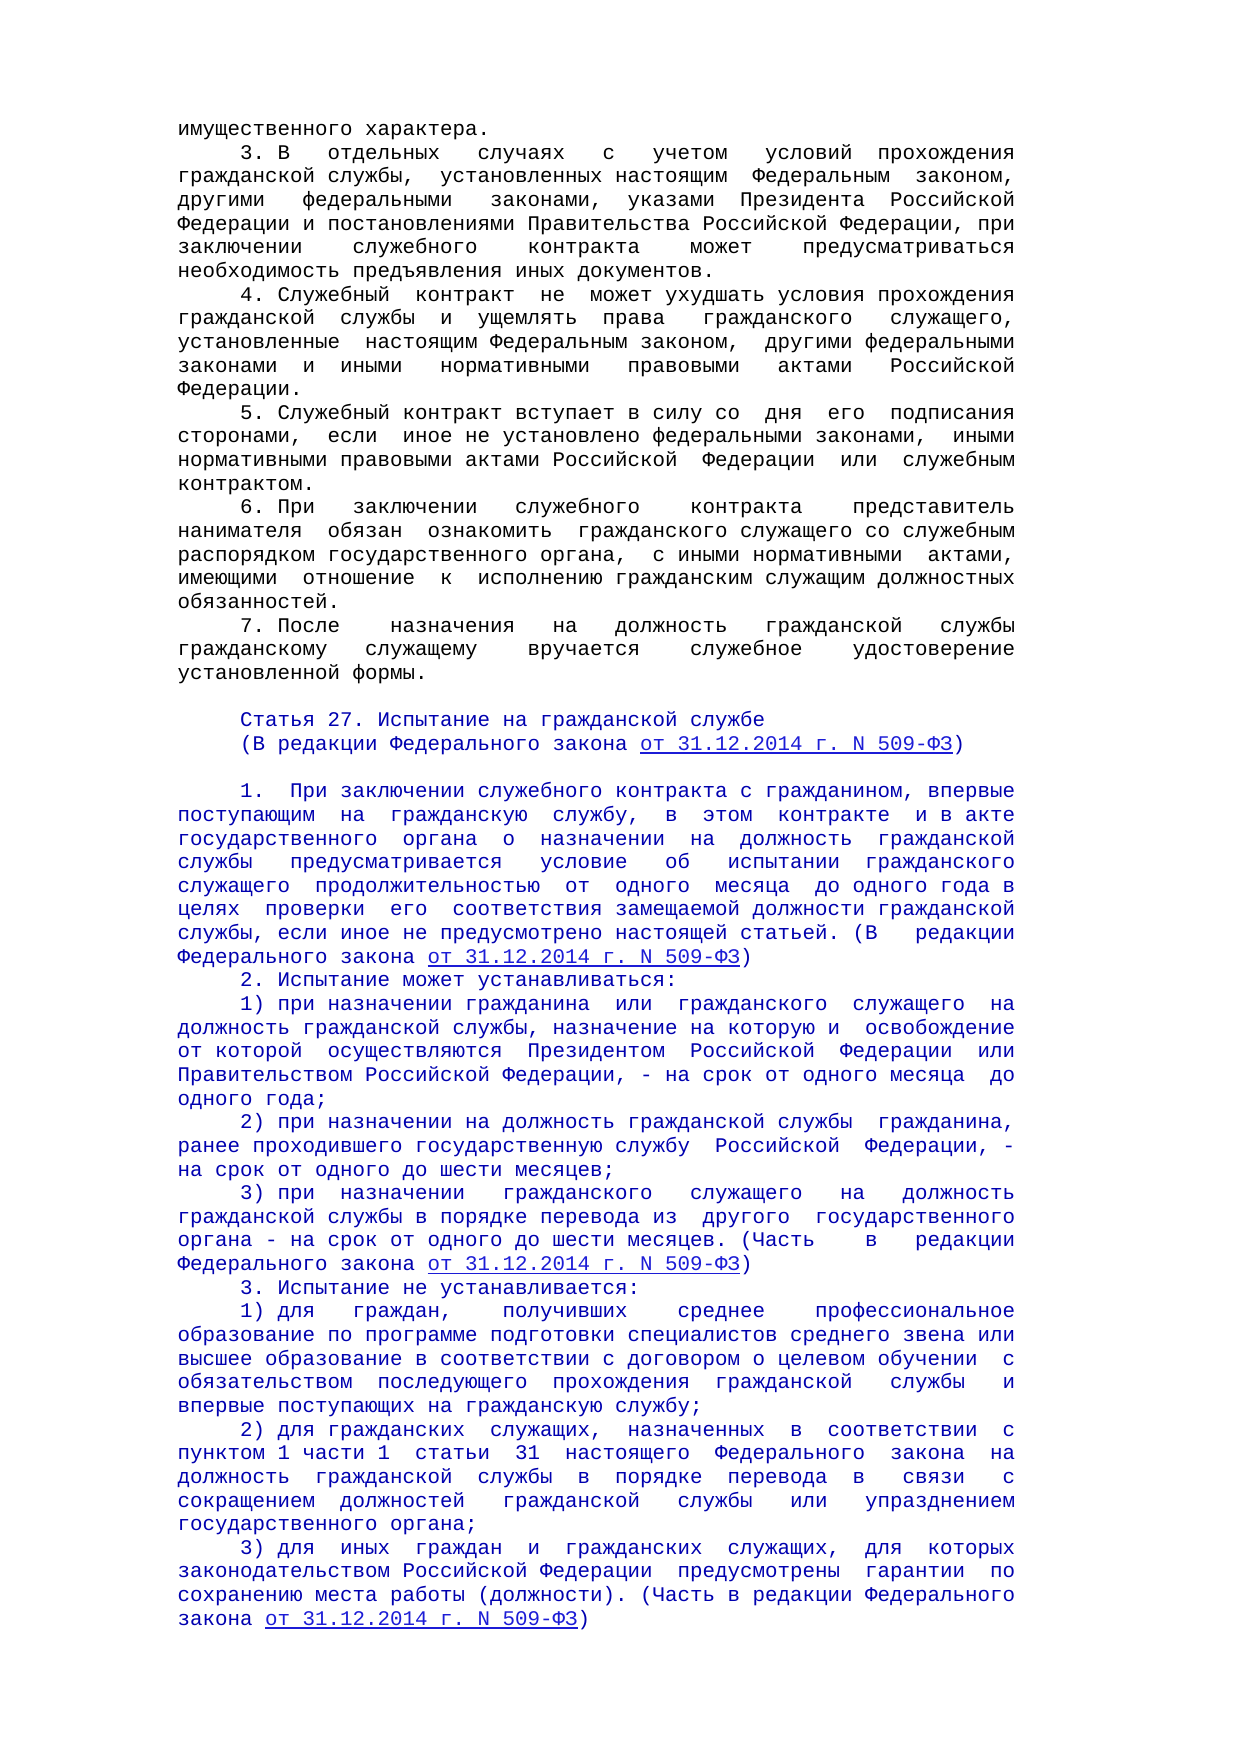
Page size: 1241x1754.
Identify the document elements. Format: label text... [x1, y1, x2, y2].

text пунктом 1 части 1 статьи 31 настоящего Федерального закона на [177, 1442, 1152, 1466]
text Федерального закона от 31.12.2014 г. N 509-ФЗ) [177, 1253, 1152, 1277]
text другими федеральными законами, указами Президента Российской [177, 189, 1152, 213]
text 2) для гражданских служащих, назначенных в соответствии с [177, 1419, 1152, 1442]
text сторонами, если иное не установлено федеральными законами, иными [177, 426, 1152, 449]
text 2. Испытание может устанавливаться: [177, 969, 1152, 993]
text 1) при назначении гражданина или гражданского служащего на [177, 993, 1152, 1017]
text заключении служебного контракта может предусматриваться [177, 236, 1152, 260]
text имущественного характера. [177, 118, 1152, 142]
text обязательством последующего прохождения гражданской службы и [177, 1371, 1152, 1395]
text государственного органа; [177, 1513, 1152, 1537]
text 2) при назначении на должность гражданской службы гражданина, [177, 1111, 1152, 1135]
text должность гражданской службы, назначение на которую и освобождение [177, 1017, 1152, 1040]
text Федерации. [177, 378, 1152, 402]
text 1. При заключении служебного контракта с гражданином, впервые [177, 780, 1152, 804]
text от которой осуществляются Президентом Российской Федерации или [177, 1040, 1152, 1064]
text контрактом. [177, 473, 1152, 496]
text службы предусматривается условие об испытании гражданского [177, 851, 1152, 875]
text установленной формы. [177, 662, 1152, 686]
text 3) для иных граждан и гражданских служащих, для которых [177, 1537, 1152, 1561]
text органа - на срок от одного до шести месяцев. (Часть в редакции [177, 1229, 1152, 1253]
text на срок от одного до шести месяцев; [177, 1158, 1152, 1182]
text Федерации и постановлениями Правительства Российской Федерации, при [177, 213, 1152, 236]
text имеющими отношение к исполнению гражданским служащим должностных [177, 567, 1152, 591]
text 6. При заключении служебного контракта представитель [177, 496, 1152, 520]
text Федерального закона от 31.12.2014 г. N 509-ФЗ) [177, 946, 1152, 969]
text Статья 27. Испытание на гражданской службе [177, 709, 1152, 733]
text гражданской службы в порядке перевода из другого государственного [177, 1206, 1152, 1229]
text ранее проходившего государственную службу Российской Федерации, - [177, 1135, 1152, 1158]
text гражданскому служащему вручается служебное удостоверение [177, 638, 1152, 662]
text закона от 31.12.2014 г. N 509-ФЗ) [177, 1608, 1152, 1631]
text 1) для граждан, получивших среднее профессиональное [177, 1300, 1152, 1324]
text гражданской службы, установленных настоящим Федеральным законом, [177, 165, 1152, 189]
text гражданской службы и ущемлять права гражданского служащего, [177, 307, 1152, 331]
text распорядком государственного органа, с иными нормативными актами, [177, 544, 1152, 567]
text 3) при назначении гражданского служащего на должность [177, 1182, 1152, 1206]
text законами и иными нормативными правовыми актами Российской [177, 354, 1152, 378]
text нормативными правовыми актами Российской Федерации или служебным [177, 449, 1152, 473]
text Правительством Российской Федерации, - на срок от одного месяца до [177, 1064, 1152, 1088]
text служащего продолжительностью от одного месяца до одного года в [177, 875, 1152, 898]
text поступающим на гражданскую службу, в этом контракте и в акте [177, 804, 1152, 827]
text нанимателя обязан ознакомить гражданского служащего со служебным [177, 520, 1152, 544]
text сохранению места работы (должности). (Часть в редакции Федерального [177, 1584, 1152, 1608]
text государственного органа о назначении на должность гражданской [177, 827, 1152, 851]
text должность гражданской службы в порядке перевода в связи с [177, 1466, 1152, 1489]
text необходимость предъявления иных документов. [177, 260, 1152, 284]
text 4. Служебный контракт не может ухудшать условия прохождения [177, 284, 1152, 307]
text службы, если иное не предусмотрено настоящей статьей. (В редакции [177, 922, 1152, 946]
text (В редакции Федерального закона от 31.12.2014 г. N 509-ФЗ) [177, 733, 1152, 757]
text 3. В отдельных случаях с учетом условий прохождения [177, 142, 1152, 165]
text 7. После назначения на должность гражданской службы [177, 615, 1152, 638]
text законодательством Российской Федерации предусмотрены гарантии по [177, 1561, 1152, 1584]
text установленные настоящим Федеральным законом, другими федеральными [177, 331, 1152, 354]
text впервые поступающих на гражданскую службу; [177, 1395, 1152, 1419]
text целях проверки его соответствия замещаемой должности гражданской [177, 898, 1152, 922]
text одного года; [177, 1088, 1152, 1111]
text высшее образование в соответствии с договором о целевом обучении с [177, 1348, 1152, 1371]
text образование по программе подготовки специалистов среднего звена или [177, 1324, 1152, 1348]
text обязанностей. [177, 591, 1152, 615]
text сокращением должностей гражданской службы или упразднением [177, 1489, 1152, 1513]
text 3. Испытание не устанавливается: [177, 1277, 1152, 1300]
text 5. Служебный контракт вступает в силу со дня его подписания [177, 402, 1152, 426]
